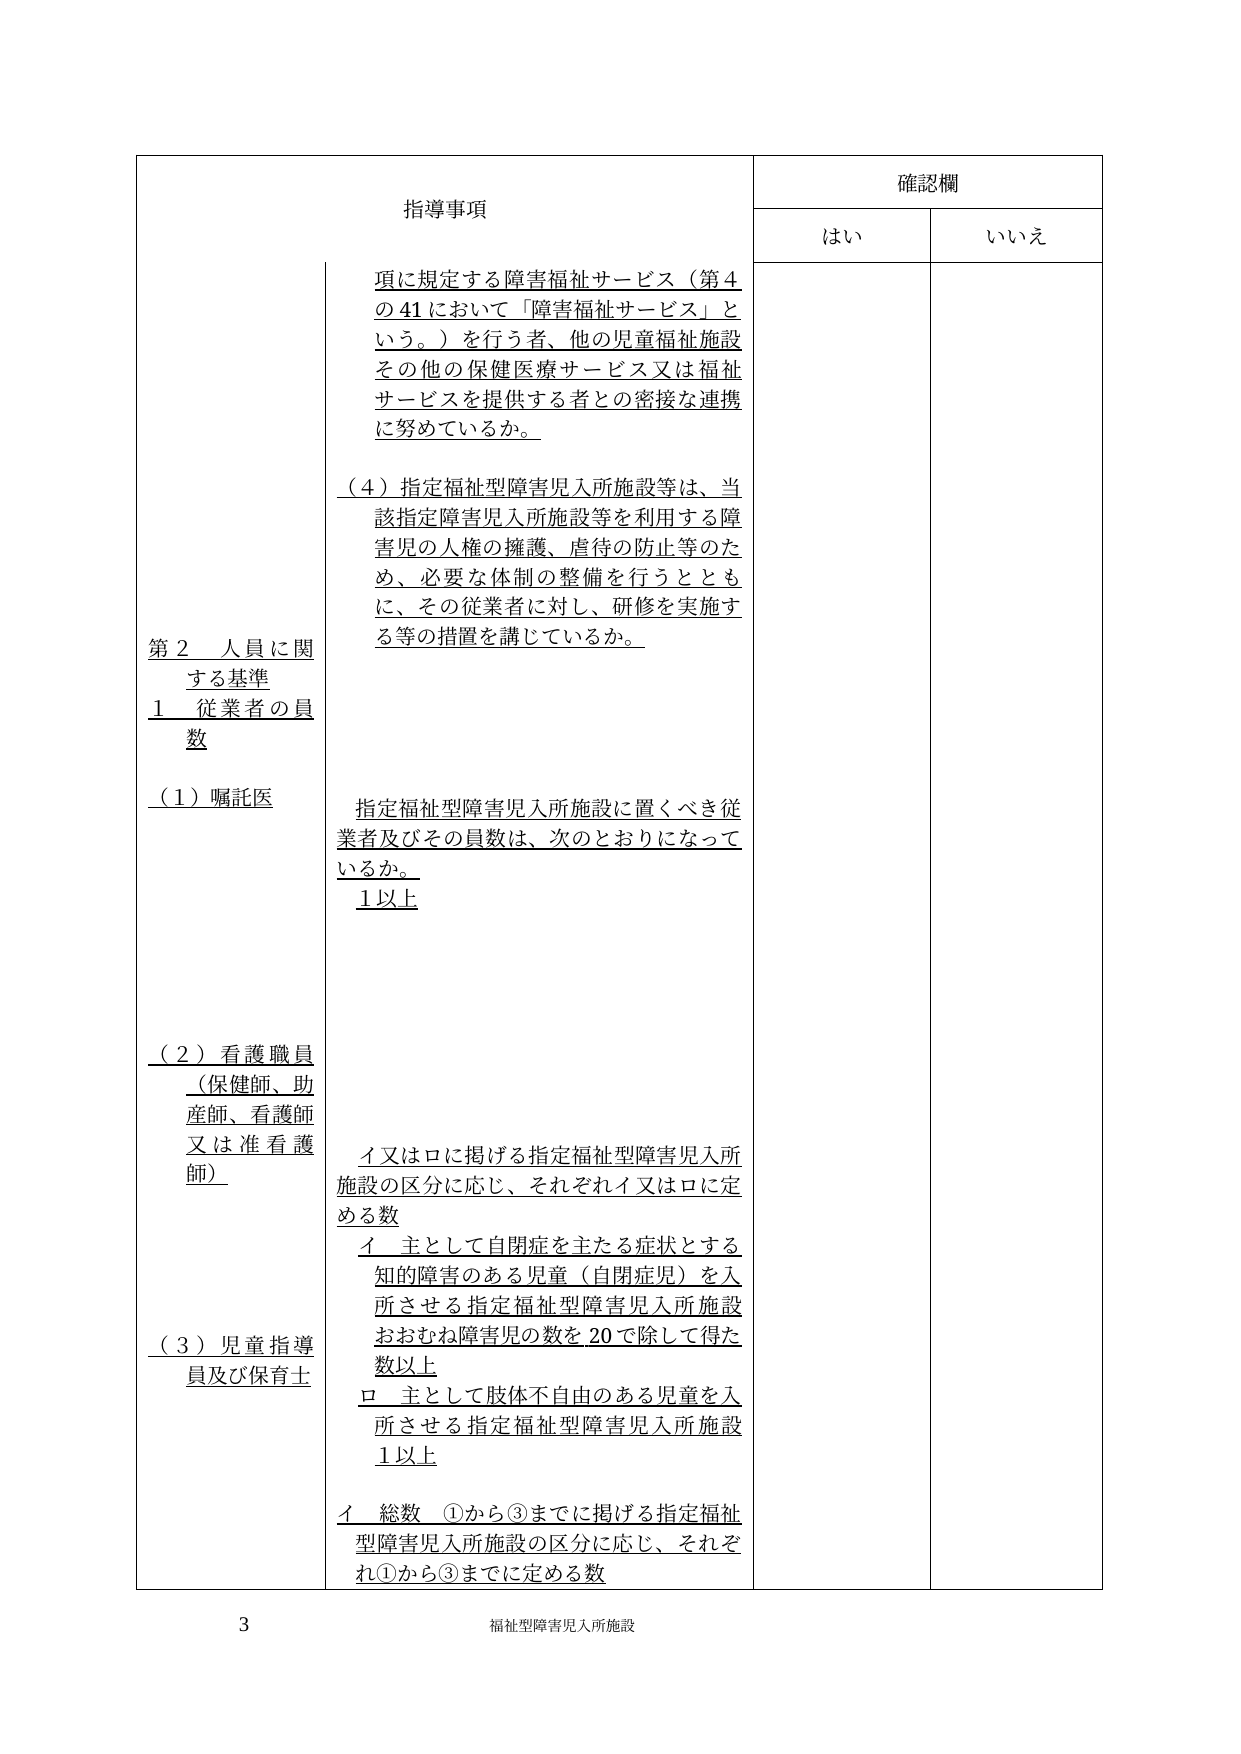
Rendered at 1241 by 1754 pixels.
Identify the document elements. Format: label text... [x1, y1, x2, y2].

table_header 確認欄 [754, 156, 1102, 208]
table_cell はい [754, 209, 930, 262]
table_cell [137, 262, 325, 1589]
table_cell [754, 263, 930, 1589]
table_cell いいえ [931, 209, 1102, 262]
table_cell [326, 262, 753, 1589]
table_cell [931, 263, 1102, 1589]
table_header 指導事項 [137, 156, 753, 262]
